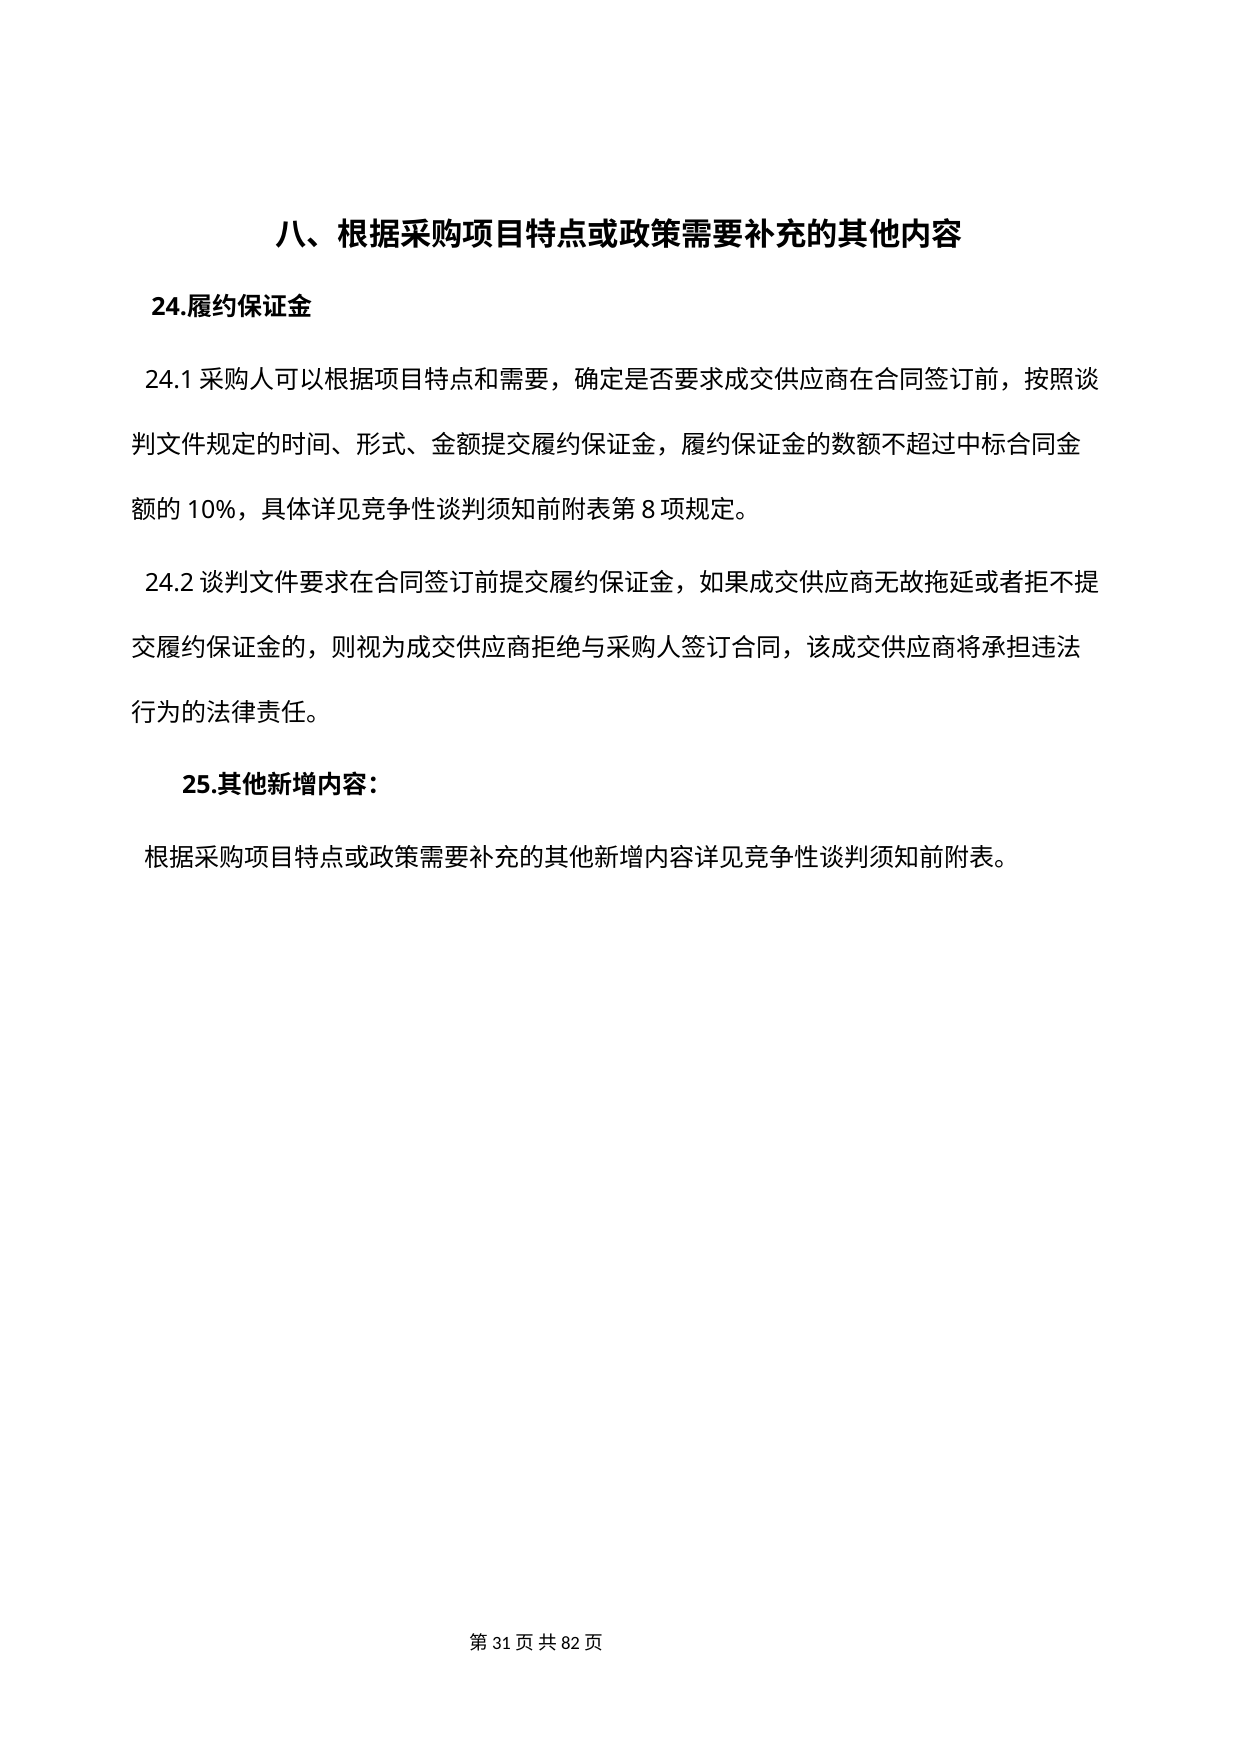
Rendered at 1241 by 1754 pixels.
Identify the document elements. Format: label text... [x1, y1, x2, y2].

text 24.履约保证金 [132, 272, 1106, 337]
text 根据采购项目特点或政策需要补充的其他新增内容详见竞争性谈判须知前附表。 [132, 823, 1106, 888]
text 25.其他新增内容： [132, 751, 1106, 816]
text 八、根据采购项目特点或政策需要补充的其他内容 [132, 199, 1106, 264]
text 24.2谈判文件要求在合同签订前提交履约保证金，如果成交供应商无故拖延或者拒不提交履约保证金的，则视为成交供应商拒绝与采购人签订合同，该成交供应商将承担违法行为的法律责任。 [132, 548, 1106, 743]
text 24.1采购人可以根据项目特点和需要，确定是否要求成交供应商在合同签订前，按照谈判文件规定的时间、形式、金额提交履约保证金，履约保证金的数额不超过中标合同金额的10%，具体详见竞争性谈判须知前附表第8项规定。 [132, 345, 1106, 540]
